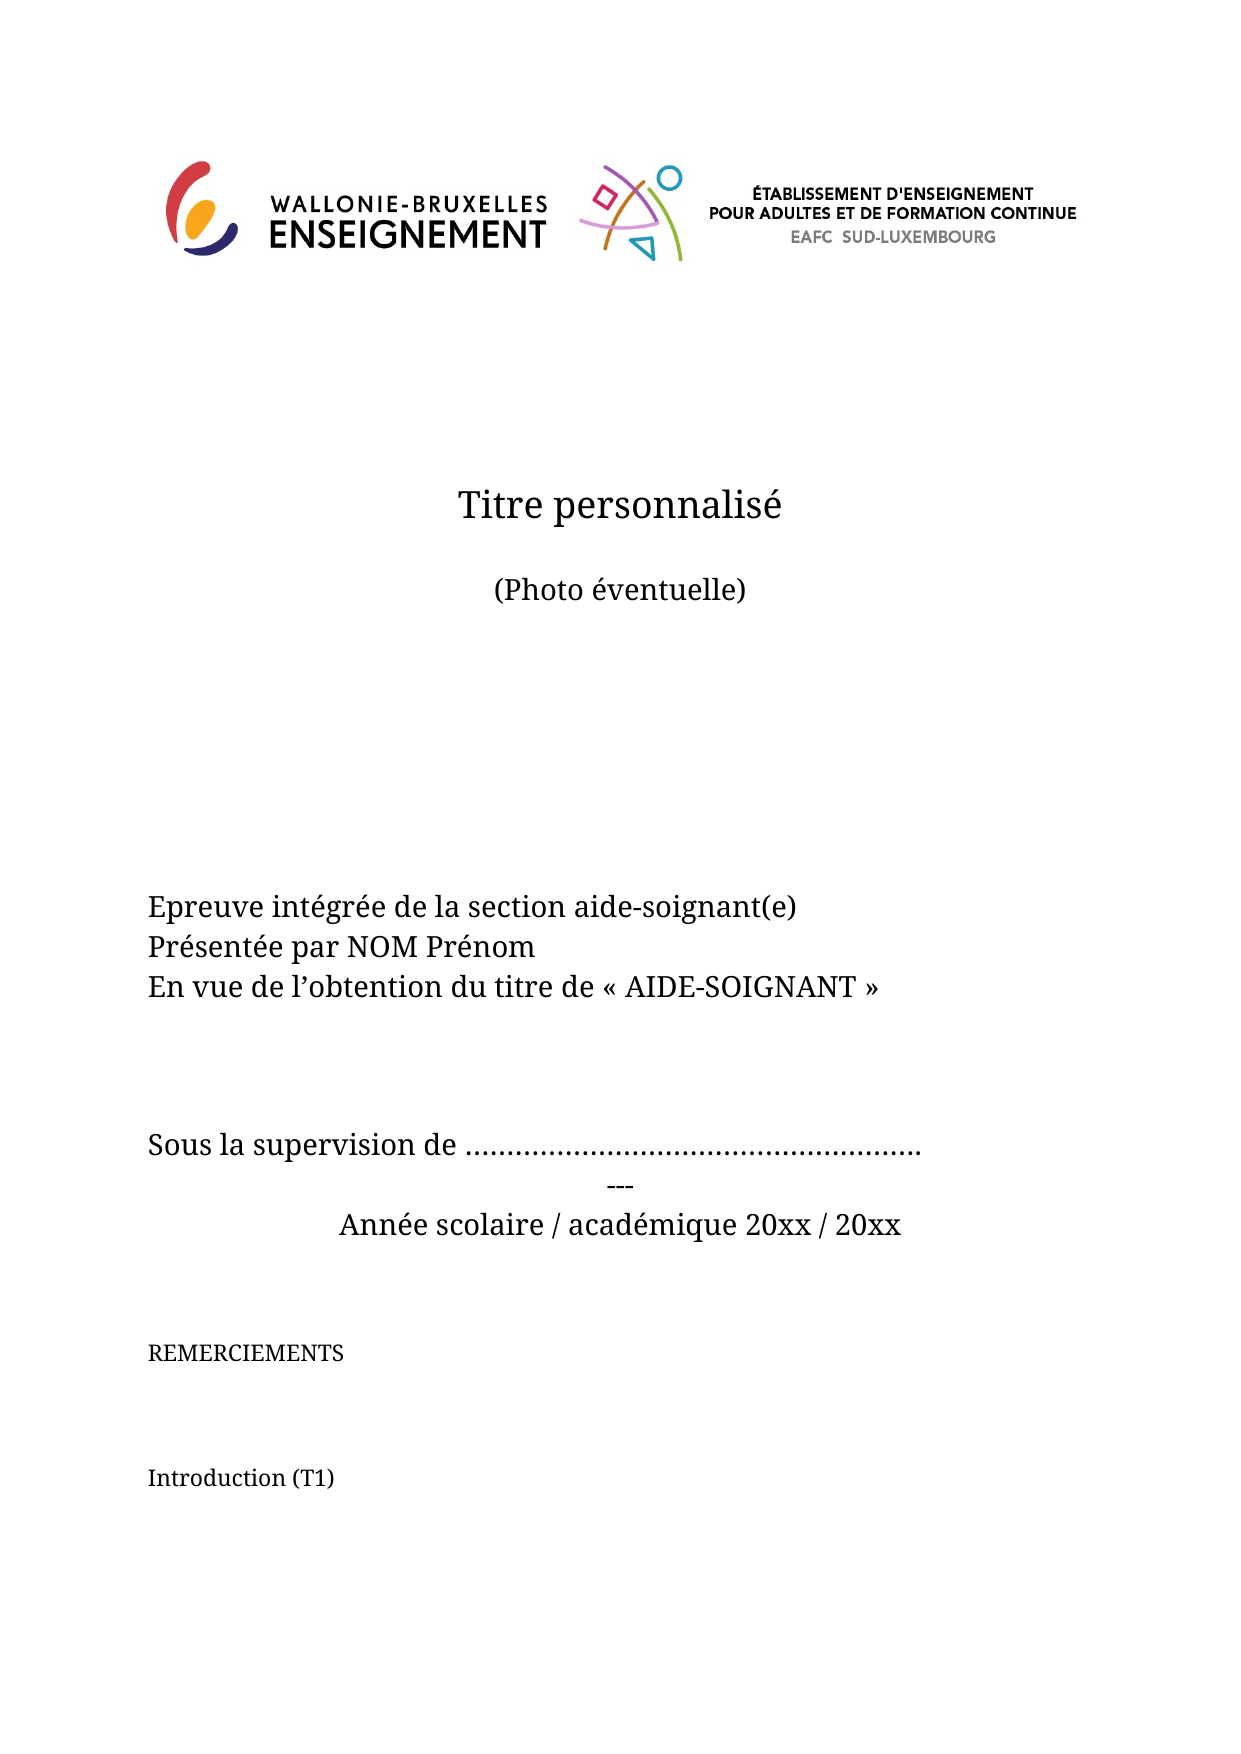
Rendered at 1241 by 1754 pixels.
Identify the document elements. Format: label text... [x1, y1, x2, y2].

text Epreuve intégrée de la section aide-soignant(e) [148, 886, 1093, 926]
text Introduction (T1) [148, 1462, 1093, 1494]
text Présentée par NOM Prénom [148, 926, 1093, 966]
text (Photo éventuelle) [148, 569, 1093, 609]
text --- [148, 1164, 1093, 1204]
text Sous la supervision de ………………………………………………. [148, 1124, 1093, 1164]
text Titre personnalisé [148, 478, 1093, 529]
text Année scolaire / académique 20xx / 20xx [148, 1204, 1093, 1244]
picture [147, 147, 1093, 280]
text En vue de l’obtention du titre de « AIDE-SOIGNANT » [148, 966, 1093, 1006]
text REMERCIEMENTS [148, 1337, 1093, 1369]
